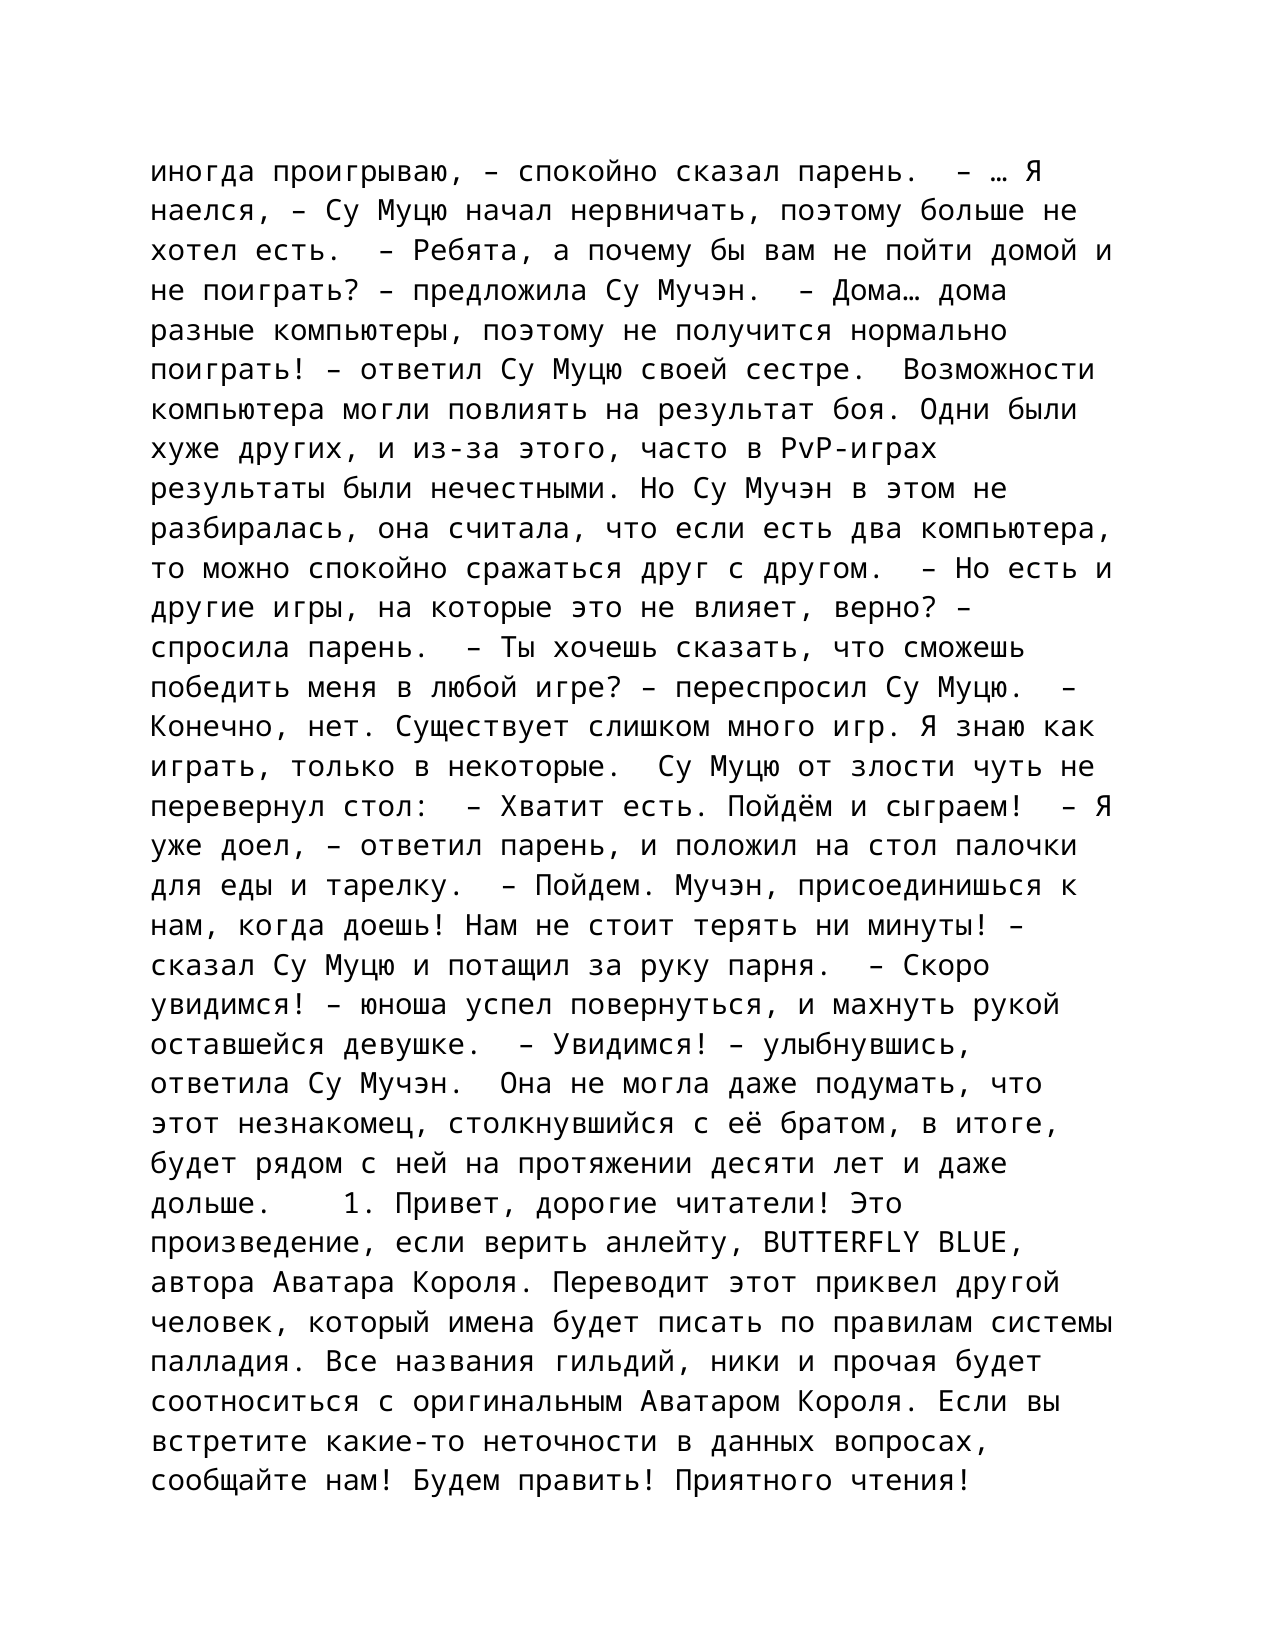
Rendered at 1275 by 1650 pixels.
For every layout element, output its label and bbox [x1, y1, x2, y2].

text [150, 150, 1125, 1499]
